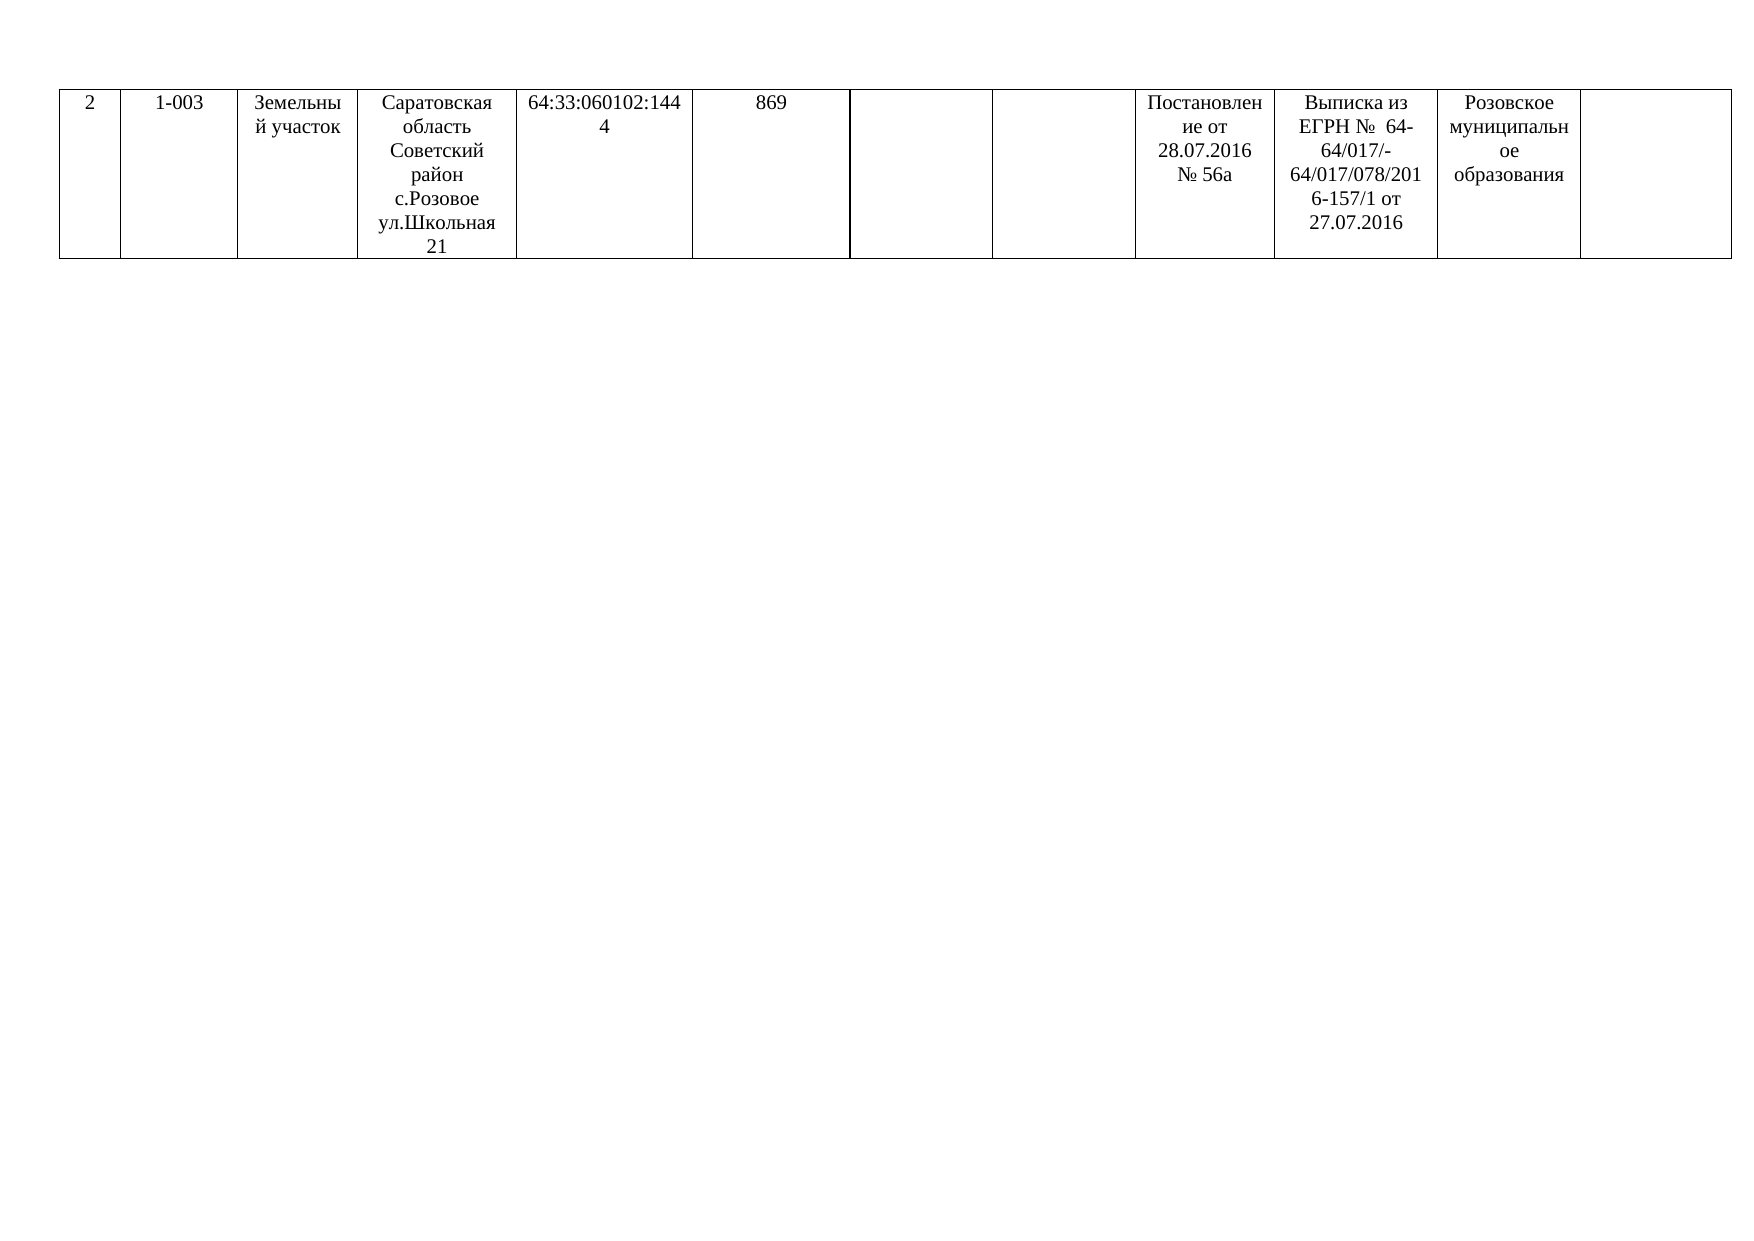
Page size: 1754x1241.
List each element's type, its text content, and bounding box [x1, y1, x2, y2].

table_cell [1581, 90, 1731, 258]
table_cell Постановление от 28.07.2016 № 56а [1136, 90, 1274, 258]
table_cell Розовское муниципальное образования [1438, 90, 1580, 258]
table_cell 869 [693, 90, 849, 258]
table_cell Саратовская область Советский район с.Розовое ул.Школьная 21 [358, 90, 516, 258]
table_cell Земельный участок [238, 90, 357, 258]
table_cell 1-003 [121, 90, 237, 258]
table_cell 64:33:060102:1444 [517, 90, 692, 258]
table_cell [993, 90, 1135, 258]
table_cell [851, 90, 992, 258]
table_cell Выписка из ЕГРН № 64-64/017/-64/017/078/2016-157/1 от 27.07.2016 [1275, 90, 1437, 258]
table_cell 2 [60, 90, 120, 258]
